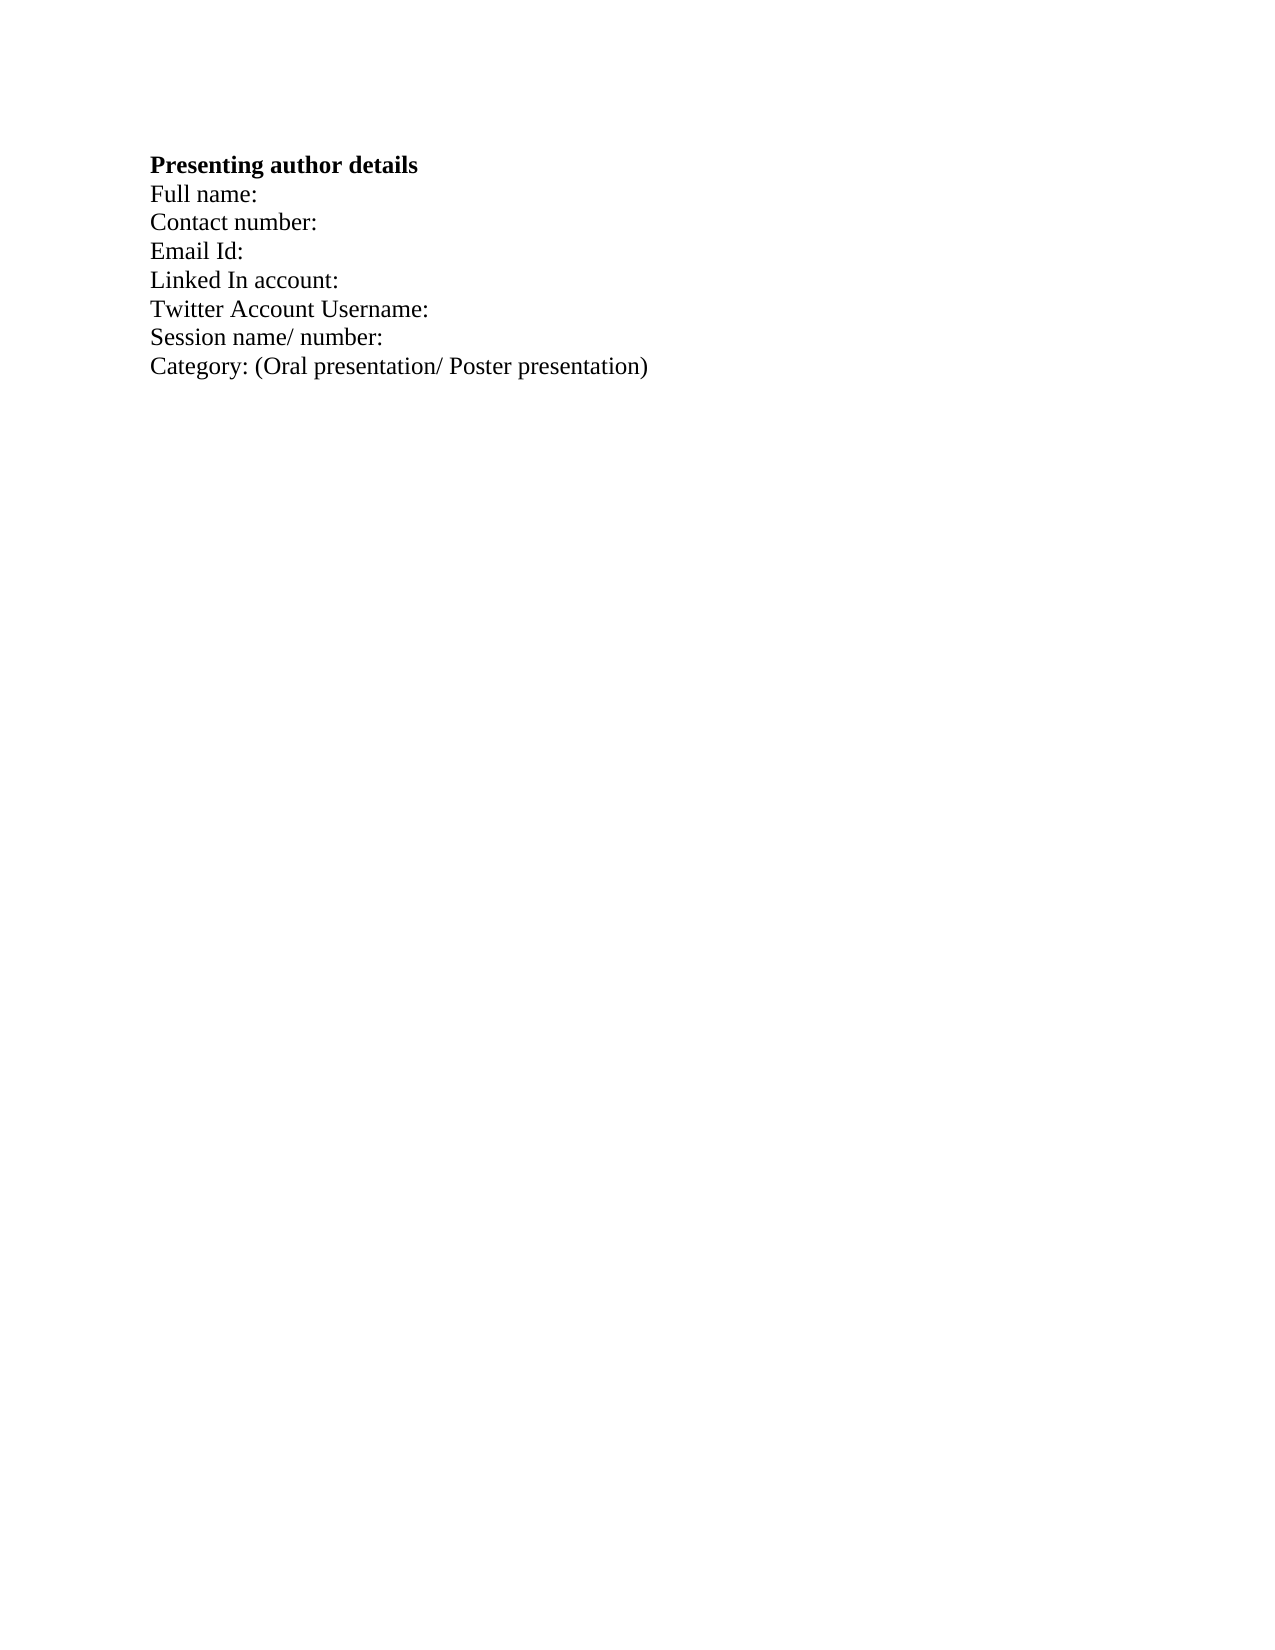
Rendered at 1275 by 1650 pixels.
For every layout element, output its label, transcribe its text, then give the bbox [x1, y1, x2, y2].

text Linked In account: [150, 265, 1125, 294]
text Presenting author details [150, 150, 1125, 179]
text Full name: [150, 179, 1125, 207]
text Category: (Oral presentation/ Poster presentation) [150, 351, 1125, 380]
text Twitter Account Username: [150, 294, 1125, 322]
text Contact number: [150, 207, 1125, 236]
text Session name/ number: [150, 322, 1125, 351]
text Email Id: [150, 236, 1125, 265]
